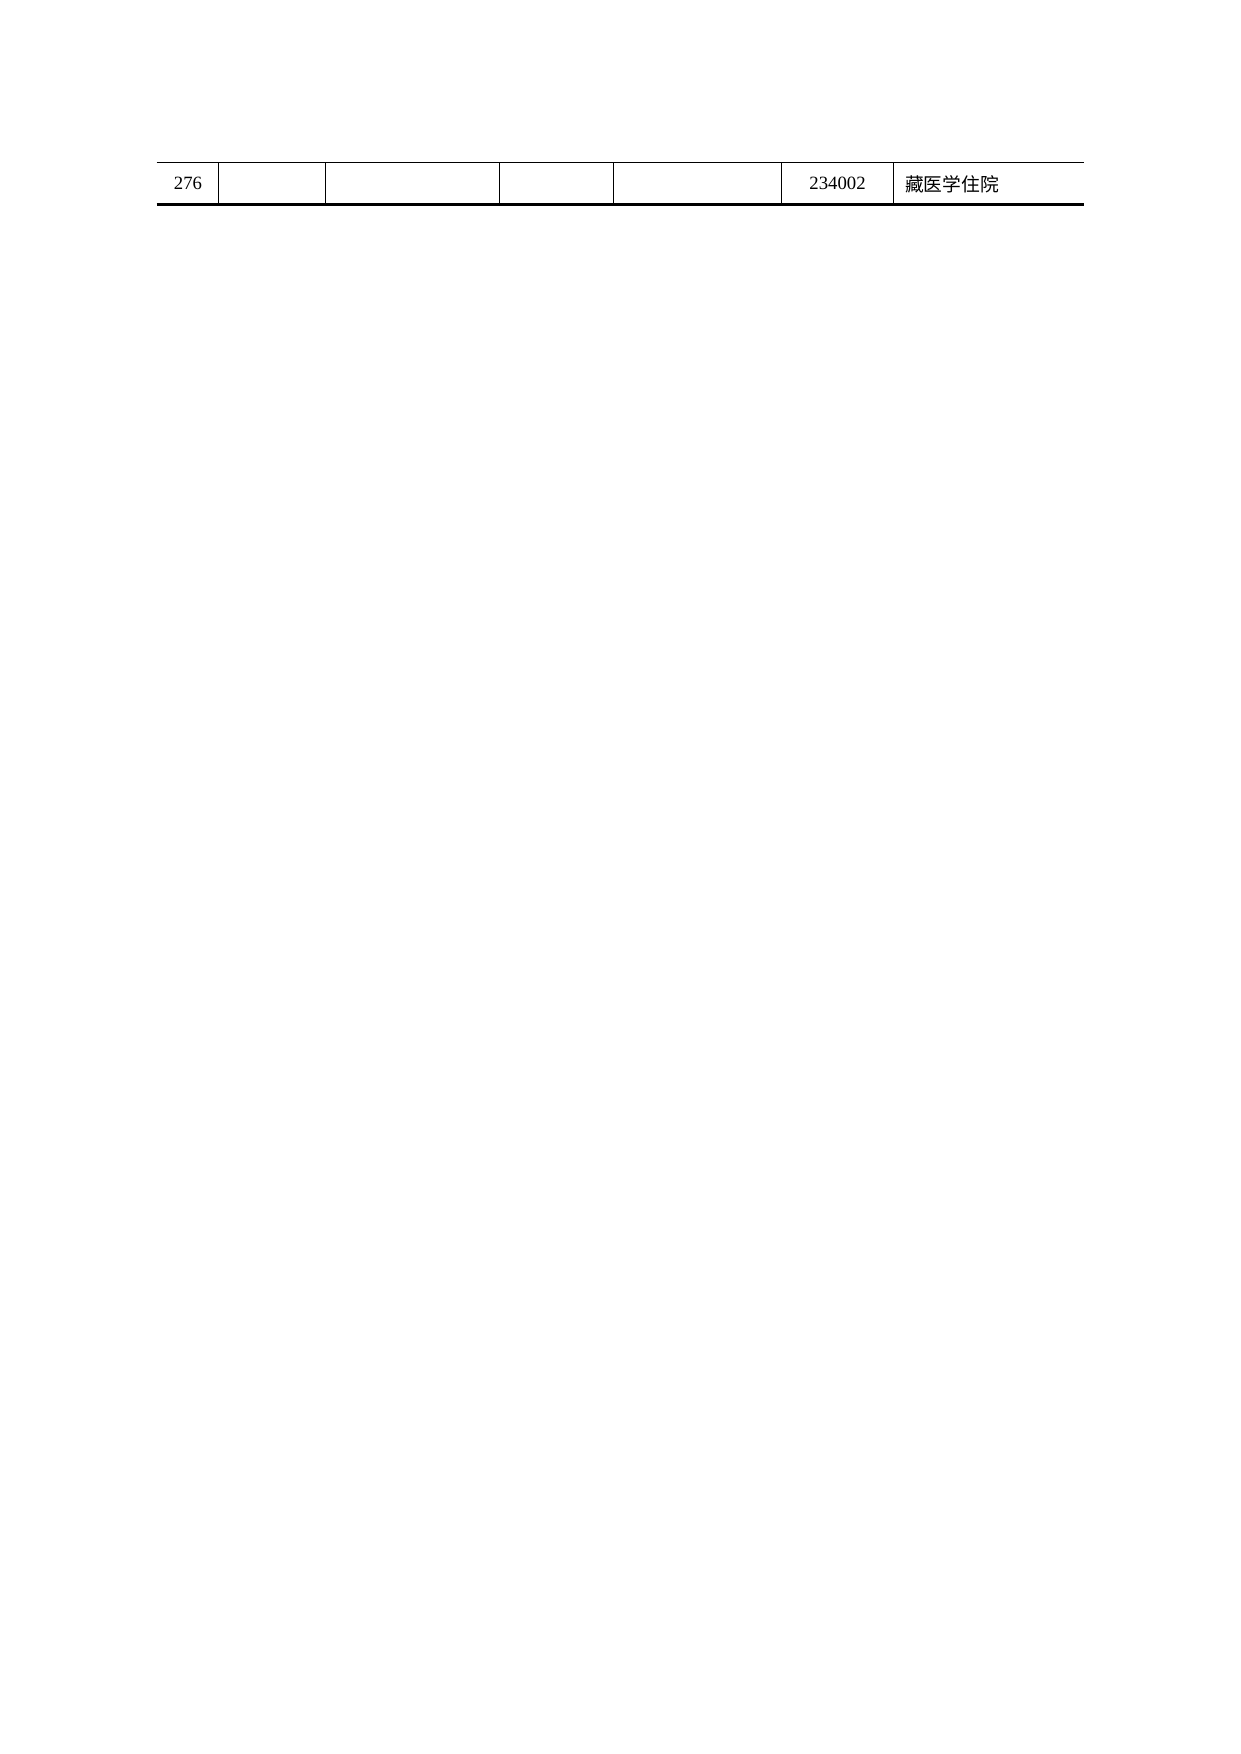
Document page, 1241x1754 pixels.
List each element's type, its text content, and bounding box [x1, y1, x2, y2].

table_cell 276 [157, 163, 218, 203]
table_cell [500, 163, 613, 203]
table_cell 藏医学住院 [894, 163, 1083, 203]
table_cell 234002 [782, 163, 893, 203]
table_cell [219, 163, 325, 203]
table_cell [326, 163, 499, 203]
table_cell [614, 163, 781, 203]
